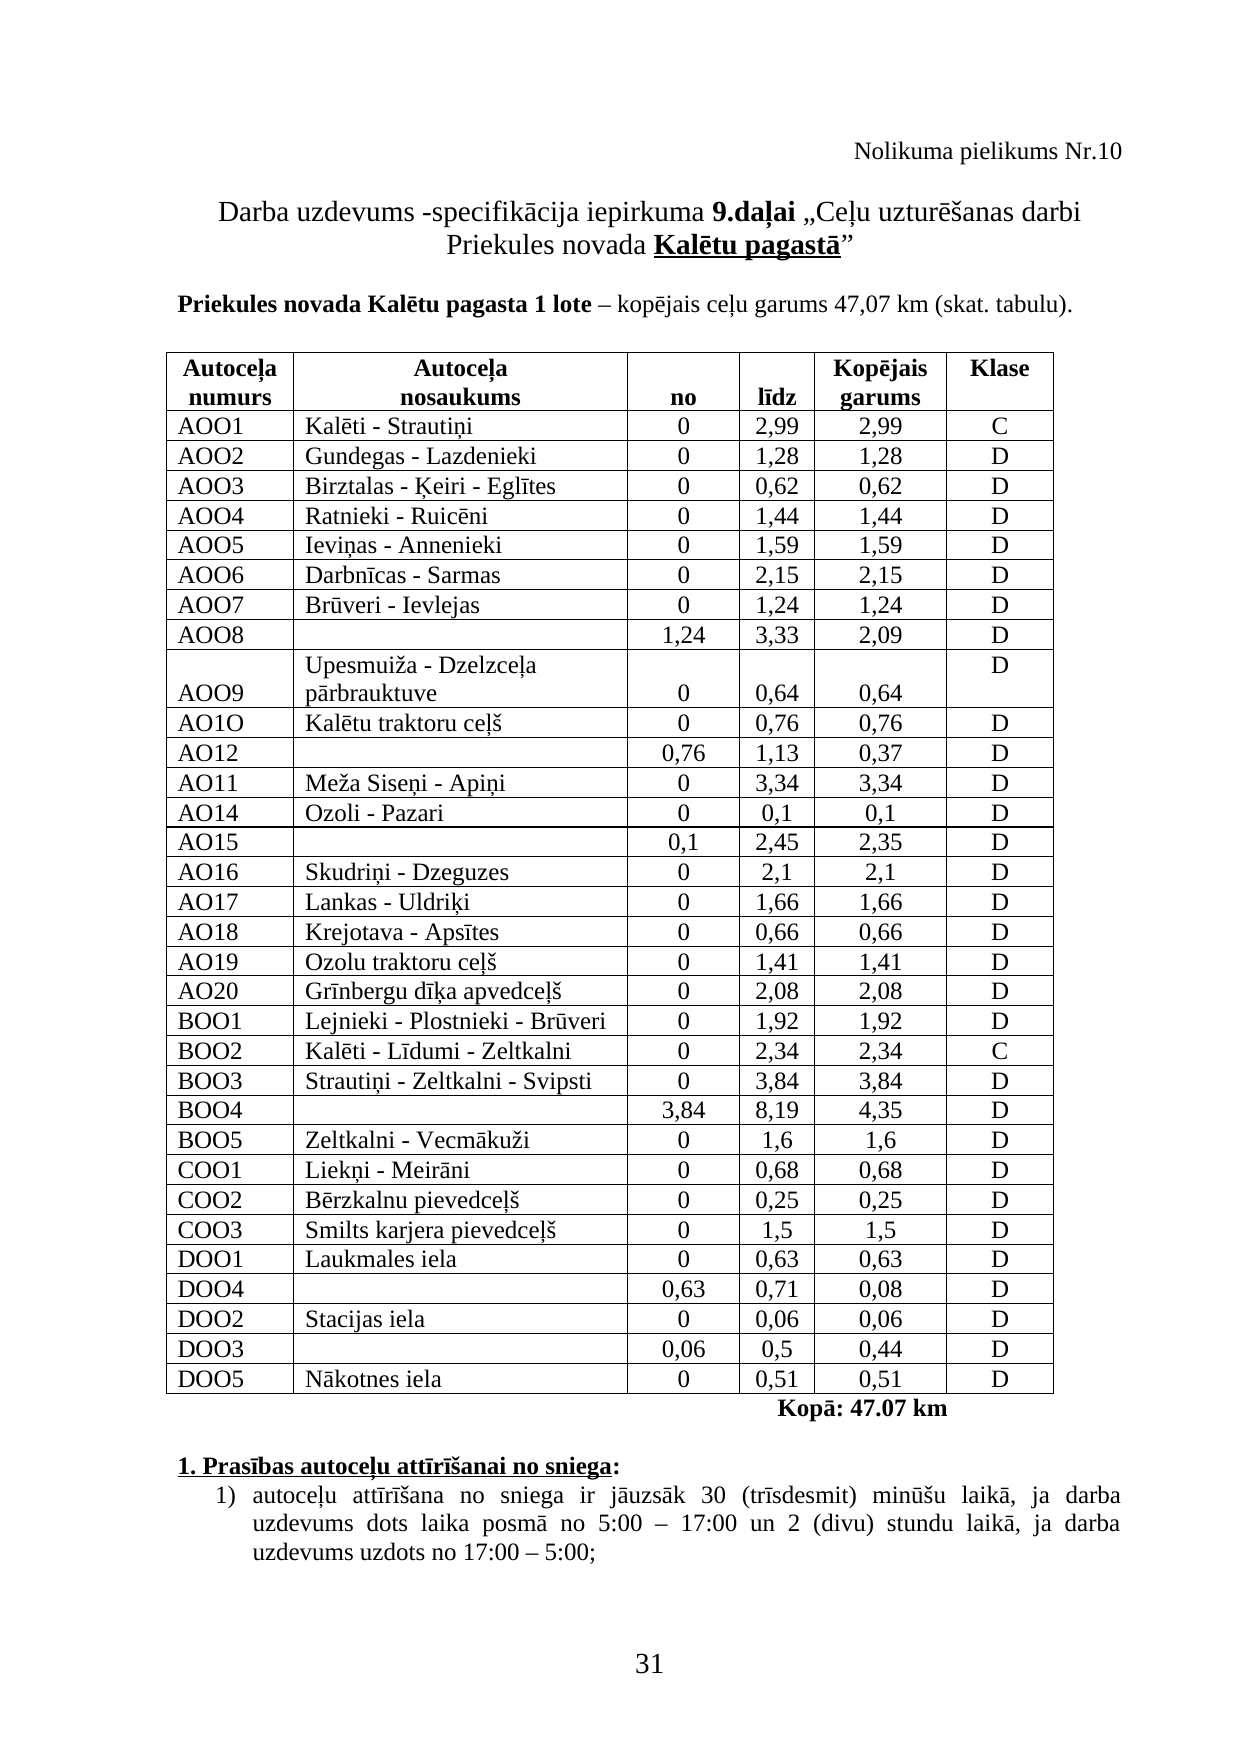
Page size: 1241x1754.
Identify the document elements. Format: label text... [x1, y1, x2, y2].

table_cell 0,06 [815, 1304, 946, 1333]
table_cell 2,34 [740, 1036, 814, 1065]
table_cell D [947, 501, 1053, 529]
table_cell 3,34 [740, 768, 814, 797]
table_cell 0 [628, 501, 739, 529]
table_cell 0 [628, 1215, 739, 1243]
table_cell 0,44 [815, 1334, 946, 1363]
table_cell AO20 [167, 976, 293, 1005]
table_cell [294, 1334, 627, 1363]
table_cell Strautiņi - Zeltkalni - Svipsti [294, 1066, 627, 1094]
table_cell 0,76 [815, 708, 946, 737]
table_cell 3,84 [815, 1066, 946, 1094]
table_cell 0,25 [815, 1185, 946, 1214]
table_cell 1,41 [815, 947, 946, 975]
text Nolikuma pielikums Nr.10 [177, 136, 1122, 165]
table_header Autoceļa nosaukums [294, 353, 627, 410]
table_cell 2,09 [815, 620, 946, 649]
table_cell AOO4 [167, 501, 293, 529]
table_cell 0 [628, 1304, 739, 1333]
table_cell 0 [628, 441, 739, 470]
table_cell 0,62 [815, 471, 946, 500]
table_cell D [947, 917, 1053, 946]
table_cell Ieviņas - Annenieki [294, 531, 627, 559]
table_cell 0 [628, 531, 739, 559]
table_cell 0,66 [815, 917, 946, 946]
table_cell Gundegas - Lazdenieki [294, 441, 627, 470]
table_cell AOO5 [167, 531, 293, 559]
table_cell 0 [628, 560, 739, 589]
table_cell 0 [628, 768, 739, 797]
table_cell D [947, 441, 1053, 470]
table_cell Kalēti - Līdumi - Zeltkalni [294, 1036, 627, 1065]
table_cell 0,63 [740, 1245, 814, 1273]
table_cell D [947, 708, 1053, 737]
table_cell Skudriņi - Dzeguzes [294, 857, 627, 886]
table_cell 0,64 [815, 650, 946, 707]
table_cell 1,13 [740, 738, 814, 767]
table_cell 0,51 [815, 1364, 946, 1392]
table_cell 0 [628, 1006, 739, 1035]
table_cell AO14 [167, 798, 293, 826]
table_cell 1,44 [815, 501, 946, 529]
table_cell C [947, 411, 1053, 440]
table_cell 0,51 [740, 1364, 814, 1392]
table_cell 1,24 [628, 620, 739, 649]
table_cell AOO7 [167, 590, 293, 619]
table_cell Lankas - Uldriķi [294, 887, 627, 916]
text Darba uzdevums -specifikācija iepirkuma 9.daļai „Ceļu uzturēšanas darbi Priekules novada Kalētu pagastā” [177, 194, 1122, 261]
table_cell D [947, 471, 1053, 500]
table_header Klase [947, 353, 1053, 410]
table_cell DOO4 [167, 1274, 293, 1303]
table_cell D [947, 590, 1053, 619]
table_cell 0 [628, 471, 739, 500]
list autoceļu attīrīšana no sniega ir jāuzsāk 30 (trīsdesmit) minūšu laikā, ja darba uzdevums dots laika posmā no 5:00 – 17:00 un 2 (divu) stundu laikā, ja darba uzdevums uzdots no 17:00 – 5:00; [215, 1480, 1122, 1566]
table_cell 8,19 [740, 1096, 814, 1124]
table_cell Laukmales iela [294, 1245, 627, 1273]
table_cell AO1O [167, 708, 293, 737]
table_cell 0 [628, 798, 739, 826]
table_cell AO12 [167, 738, 293, 767]
table_cell Upesmuiža - Dzelzceļa pārbrauktuve [294, 650, 627, 707]
table_cell 0 [628, 1245, 739, 1273]
table_cell BOO3 [167, 1066, 293, 1094]
table_cell D [947, 1334, 1053, 1363]
table_cell AO15 [167, 828, 293, 856]
table_cell Ozoli - Pazari [294, 798, 627, 826]
table_cell Zeltkalni - Vecmākuži [294, 1125, 627, 1154]
table_cell 3,34 [815, 768, 946, 797]
table_cell 0 [628, 887, 739, 916]
table_cell 0 [628, 1066, 739, 1094]
table_cell 3,84 [628, 1096, 739, 1124]
table_cell D [947, 1066, 1053, 1094]
table_cell D [947, 887, 1053, 916]
table_cell 0 [628, 650, 739, 707]
table_cell DOO1 [167, 1245, 293, 1273]
table_cell 2,1 [815, 857, 946, 886]
table_cell [294, 828, 627, 856]
table_cell D [947, 828, 1053, 856]
table_cell Ozolu traktoru ceļš [294, 947, 627, 975]
table_cell COO2 [167, 1185, 293, 1214]
table_cell AOO2 [167, 441, 293, 470]
table_cell D [947, 1155, 1053, 1184]
table_cell D [947, 976, 1053, 1005]
table_cell 1,92 [740, 1006, 814, 1035]
table_cell D [947, 531, 1053, 559]
table_cell 3,33 [740, 620, 814, 649]
table_cell Smilts karjera pievedceļš [294, 1215, 627, 1243]
table_cell BOO2 [167, 1036, 293, 1065]
table_cell D [947, 738, 1053, 767]
table_cell 0 [628, 1036, 739, 1065]
table_cell 0,1 [815, 798, 946, 826]
table_cell 3,84 [740, 1066, 814, 1094]
table_cell D [947, 768, 1053, 797]
table_cell 1,41 [740, 947, 814, 975]
table_cell 0,37 [815, 738, 946, 767]
table_cell 0,68 [740, 1155, 814, 1184]
table_cell 1,5 [740, 1215, 814, 1243]
table_cell AOO3 [167, 471, 293, 500]
table_cell 0,66 [740, 917, 814, 946]
table_cell Bērzkalnu pievedceļš [294, 1185, 627, 1214]
table_cell [294, 738, 627, 767]
table_cell 0,63 [815, 1245, 946, 1273]
table_cell 2,08 [815, 976, 946, 1005]
table_cell 4,35 [815, 1096, 946, 1124]
table_cell 0,76 [628, 738, 739, 767]
table_cell Darbnīcas - Sarmas [294, 560, 627, 589]
table_cell Brūveri - Ievlejas [294, 590, 627, 619]
table_cell 0,76 [740, 708, 814, 737]
table_cell 0 [628, 857, 739, 886]
table_cell D [947, 1125, 1053, 1154]
table_cell 0 [628, 1125, 739, 1154]
table_cell 1,5 [815, 1215, 946, 1243]
table_cell 0 [628, 1155, 739, 1184]
table_cell D [947, 1304, 1053, 1333]
table_cell 0,25 [740, 1185, 814, 1214]
table_cell D [947, 947, 1053, 975]
table_cell 1,66 [815, 887, 946, 916]
table_cell BOO5 [167, 1125, 293, 1154]
table_cell D [947, 857, 1053, 886]
table_cell 1,59 [815, 531, 946, 559]
table_cell 2,35 [815, 828, 946, 856]
table_cell 0 [628, 1185, 739, 1214]
table_cell 0,1 [740, 798, 814, 826]
table_cell 2,08 [740, 976, 814, 1005]
table_cell 1,92 [815, 1006, 946, 1035]
table_cell 0 [628, 411, 739, 440]
table_cell 1,28 [815, 441, 946, 470]
table_cell 0,68 [815, 1155, 946, 1184]
table_cell Nākotnes iela [294, 1364, 627, 1392]
table_cell 0,71 [740, 1274, 814, 1303]
table_header līdz [740, 353, 814, 410]
table_cell 0,06 [740, 1304, 814, 1333]
table_cell [294, 620, 627, 649]
table_cell 2,15 [740, 560, 814, 589]
table_cell 0,06 [628, 1334, 739, 1363]
table_cell [294, 1274, 627, 1303]
table_cell 1,66 [740, 887, 814, 916]
table_cell 2,15 [815, 560, 946, 589]
table_cell D [947, 650, 1053, 707]
table_cell AOO9 [167, 650, 293, 707]
table_cell 0 [628, 947, 739, 975]
table_cell D [947, 798, 1053, 826]
table_cell 1,6 [740, 1125, 814, 1154]
table_cell AOO6 [167, 560, 293, 589]
table_cell BOO1 [167, 1006, 293, 1035]
table_cell 0,64 [740, 650, 814, 707]
table_cell AO18 [167, 917, 293, 946]
table_cell AOO1 [167, 411, 293, 440]
table_cell COO1 [167, 1155, 293, 1184]
table_cell AO11 [167, 768, 293, 797]
table_cell 0 [628, 708, 739, 737]
table_cell 0,63 [628, 1274, 739, 1303]
table_cell D [947, 1215, 1053, 1243]
table_cell 1,44 [740, 501, 814, 529]
table_cell [294, 1096, 627, 1124]
table_cell Kalēti - Strautiņi [294, 411, 627, 440]
table_cell D [947, 1096, 1053, 1124]
table_cell 2,99 [740, 411, 814, 440]
table_cell 1,6 [815, 1125, 946, 1154]
table_cell DOO2 [167, 1304, 293, 1333]
table_cell AOO8 [167, 620, 293, 649]
table_cell D [947, 1006, 1053, 1035]
table_cell DOO3 [167, 1334, 293, 1363]
table_cell 0 [628, 1364, 739, 1392]
table_cell Lejnieki - Plostnieki - Brūveri [294, 1006, 627, 1035]
table_cell C [947, 1036, 1053, 1065]
table_cell 1,28 [740, 441, 814, 470]
table_cell 0 [628, 976, 739, 1005]
table_cell 2,1 [740, 857, 814, 886]
table_cell 0,62 [740, 471, 814, 500]
table_header Kopējais garums [815, 353, 946, 410]
table_cell Birztalas - Ķeiri - Eglītes [294, 471, 627, 500]
table_cell Kalētu traktoru ceļš [294, 708, 627, 737]
table_cell Krejotava - Apsītes [294, 917, 627, 946]
text Kopā: 47.07 km [702, 1393, 1122, 1422]
table_cell 2,45 [740, 828, 814, 856]
table_cell Liekņi - Meirāni [294, 1155, 627, 1184]
table_cell Grīnbergu dīķa apvedceļš [294, 976, 627, 1005]
table_cell Stacijas iela [294, 1304, 627, 1333]
text Priekules novada Kalētu pagasta 1 lote – kopējais ceļu garums 47,07 km (skat. tabulu). [177, 289, 1122, 318]
table_cell D [947, 620, 1053, 649]
table_cell BOO4 [167, 1096, 293, 1124]
table_cell Meža Siseņi - Apiņi [294, 768, 627, 797]
table_cell 1,59 [740, 531, 814, 559]
table_cell AO16 [167, 857, 293, 886]
table_cell D [947, 560, 1053, 589]
table_cell 0,5 [740, 1334, 814, 1363]
table_cell AO17 [167, 887, 293, 916]
table_cell 1,24 [740, 590, 814, 619]
table_cell 0 [628, 590, 739, 619]
table_header no [628, 353, 739, 410]
table_cell DOO5 [167, 1364, 293, 1392]
table_cell D [947, 1185, 1053, 1214]
table_cell D [947, 1364, 1053, 1392]
table_cell D [947, 1245, 1053, 1273]
table_cell 0,1 [628, 828, 739, 856]
table_cell 2,99 [815, 411, 946, 440]
table_cell 0 [628, 917, 739, 946]
table_header Autoceļa numurs [167, 353, 293, 410]
table_cell AO19 [167, 947, 293, 975]
text 1. Prasības autoceļu attīrīšanai no sniega: [177, 1451, 1122, 1480]
table_cell 0,08 [815, 1274, 946, 1303]
table_cell D [947, 1274, 1053, 1303]
table_cell Ratnieki - Ruicēni [294, 501, 627, 529]
table_cell 2,34 [815, 1036, 946, 1065]
table_cell COO3 [167, 1215, 293, 1243]
table_cell 1,24 [815, 590, 946, 619]
